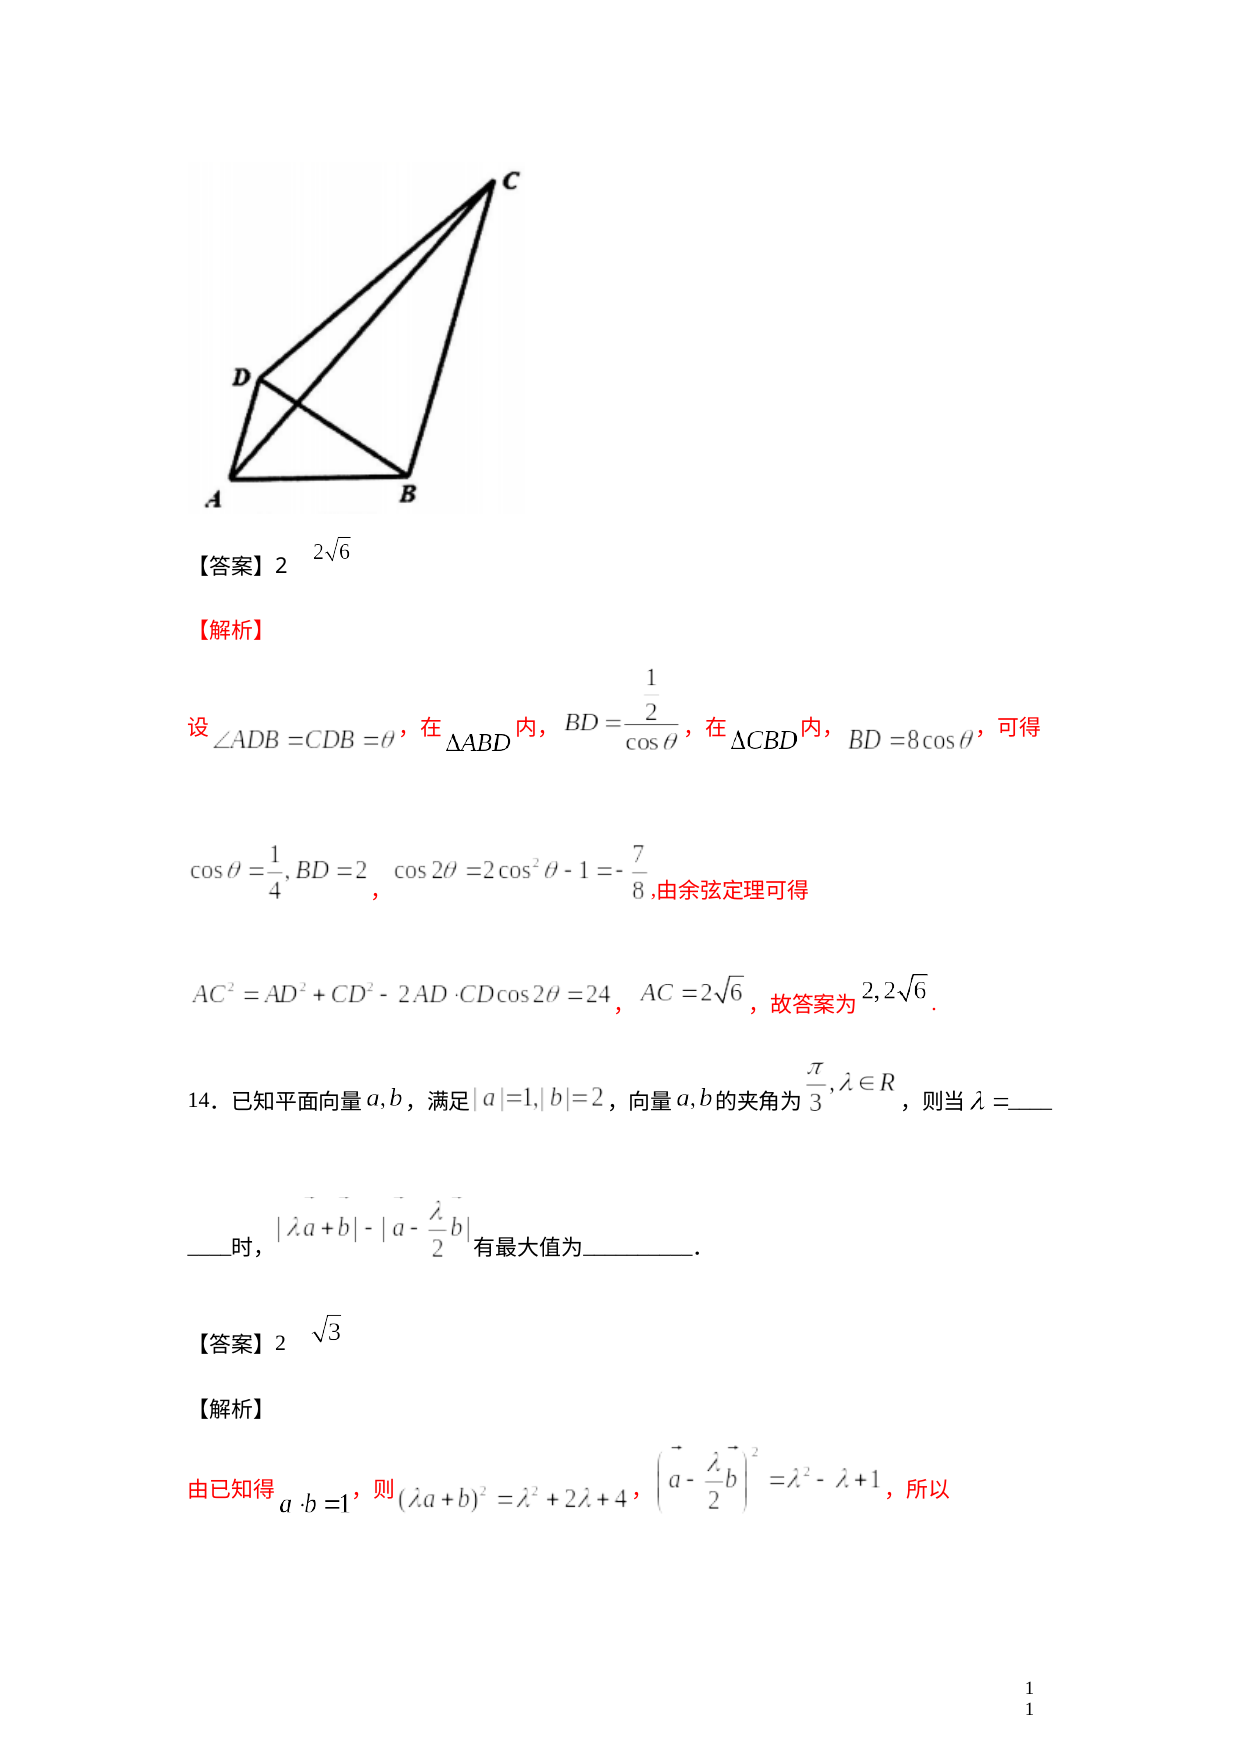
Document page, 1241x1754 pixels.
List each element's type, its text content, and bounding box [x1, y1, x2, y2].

text 【答案】2 [187, 1310, 1053, 1375]
text 【解析】 [187, 613, 1053, 645]
text 设，在内，，在内，，可得，,由余弦定理可得，，故答案为. [187, 661, 1053, 1035]
text 14．已知平面向量，满足，向量的夹角为，则当________时，有最大值为__________． [187, 1051, 1053, 1294]
picture [187, 162, 525, 514]
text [187, 1439, 1053, 1537]
text 【解析】 [187, 1391, 1053, 1424]
text 【答案】2 [187, 532, 1053, 597]
